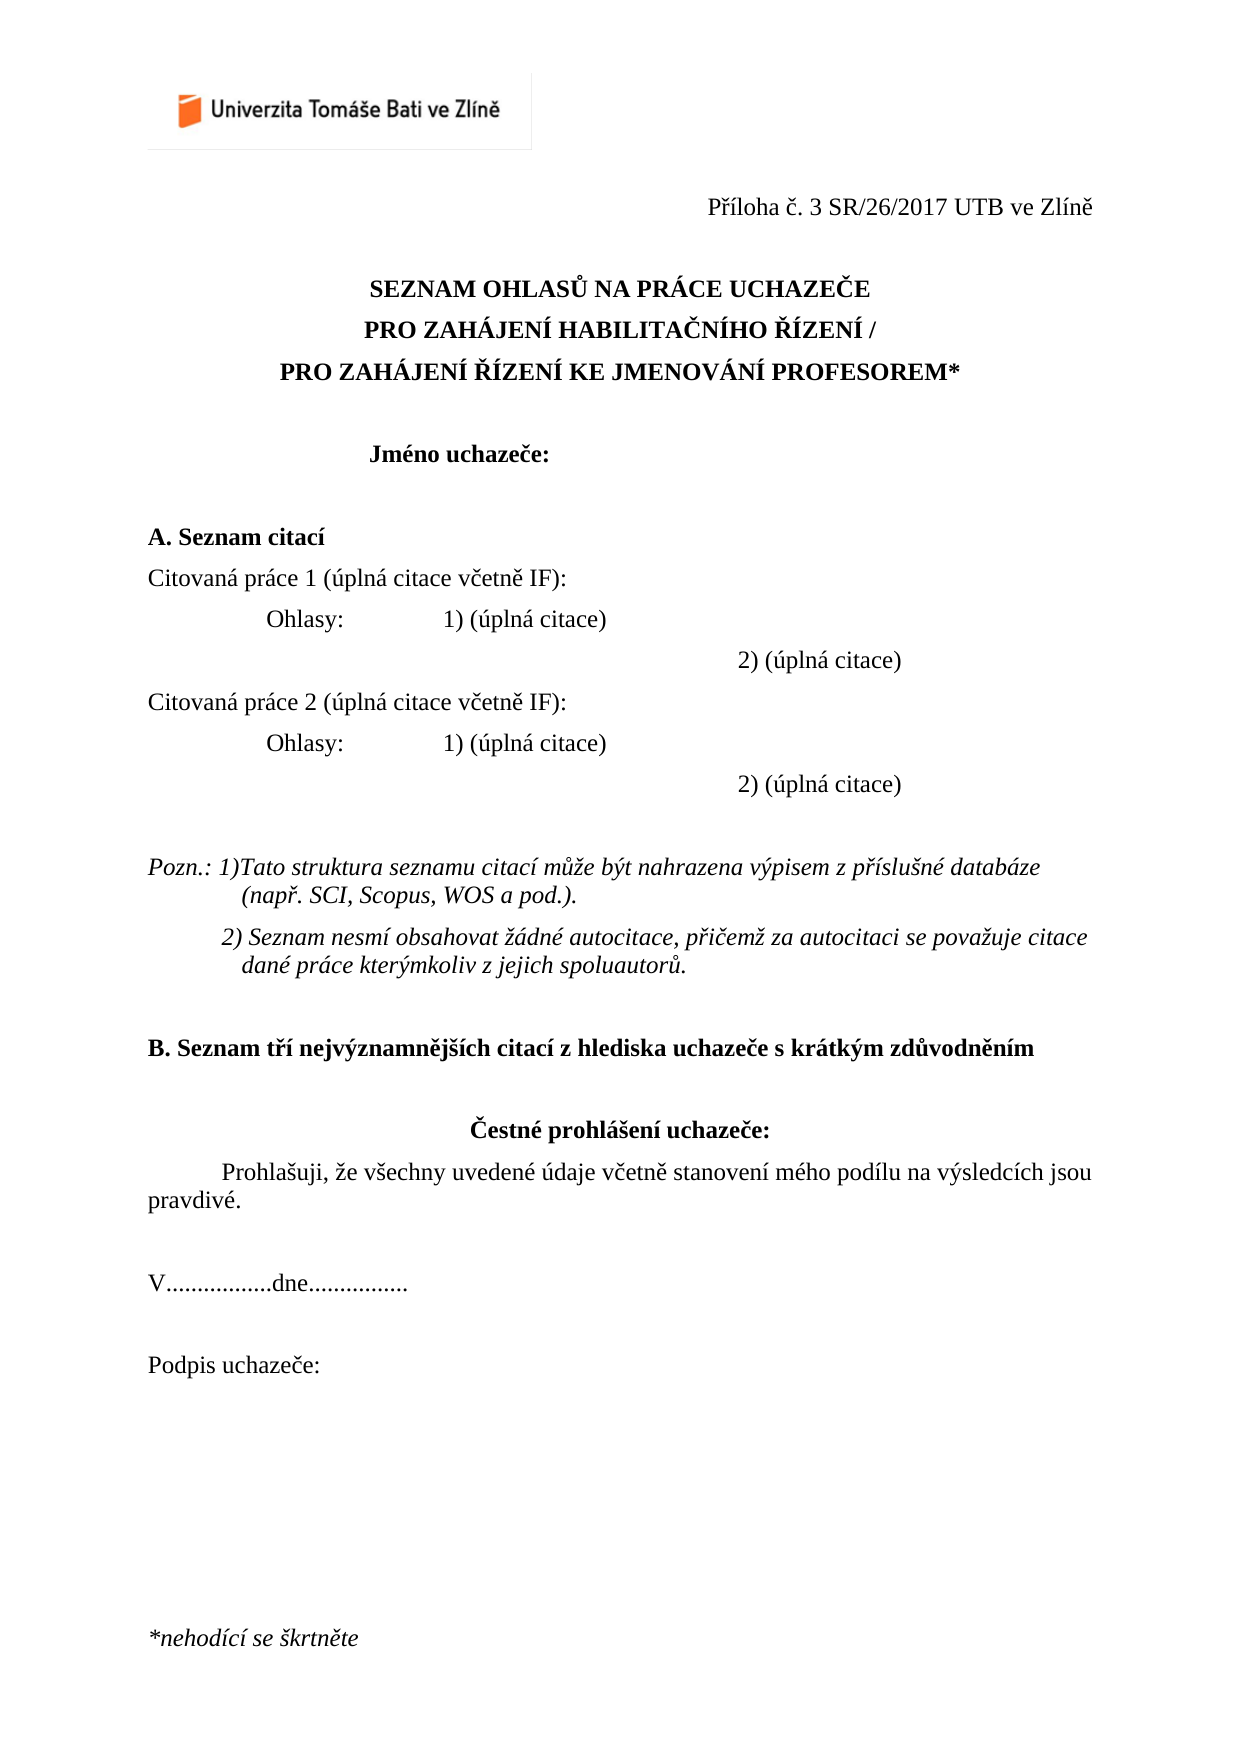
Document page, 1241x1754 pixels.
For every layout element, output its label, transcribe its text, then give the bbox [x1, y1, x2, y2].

text Seznam ohlasů na práce uchazeče [148, 274, 1093, 303]
text Prohlašuji, že všechny uvedené údaje včetně stanovení mého podílu na výsledcích jsou pravdivé. [148, 1157, 1093, 1214]
text Pozn.: 1)Tato struktura seznamu citací může být nahrazena výpisem z příslušné databáze (např. SCI, Scopus, WOS a pod.). [148, 852, 1093, 909]
text V.................dne................ [148, 1268, 1093, 1297]
picture [147, 73, 533, 151]
text B. Seznam tří nejvýznamnějších citací z hlediska uchazeče s krátkým zdůvodněním [148, 1033, 1093, 1062]
text 2) (úplná citace) [148, 769, 1093, 798]
text Ohlasy: 1) (úplná citace) [236, 604, 1093, 633]
text pro zahájení habilitačního řízení / [148, 316, 1093, 344]
text Čestné prohlášení uchazeče: [148, 1116, 1093, 1144]
text 2) (úplná citace) [148, 646, 1093, 674]
text 2) Seznam nesmí obsahovat žádné autocitace, přičemž za autocitaci se považuje citace dané práce kterýmkoliv z jejich spoluautorů. [221, 922, 1093, 979]
text Podpis uchazeče: [148, 1351, 1093, 1379]
text A. Seznam citací [148, 522, 1093, 551]
text Jméno uchazeče: [295, 439, 1093, 468]
text Citovaná práce 1 (úplná citace včetně IF): [148, 563, 1093, 592]
text pro zahájení řízení ke jmenování profesorem* [148, 357, 1093, 386]
text Ohlasy: 1) (úplná citace) [236, 728, 1093, 757]
text Citovaná práce 2 (úplná citace včetně IF): [148, 687, 1093, 716]
text Příloha č. 3 SR/26/2017 UTB ve Zlíně [148, 192, 1093, 221]
